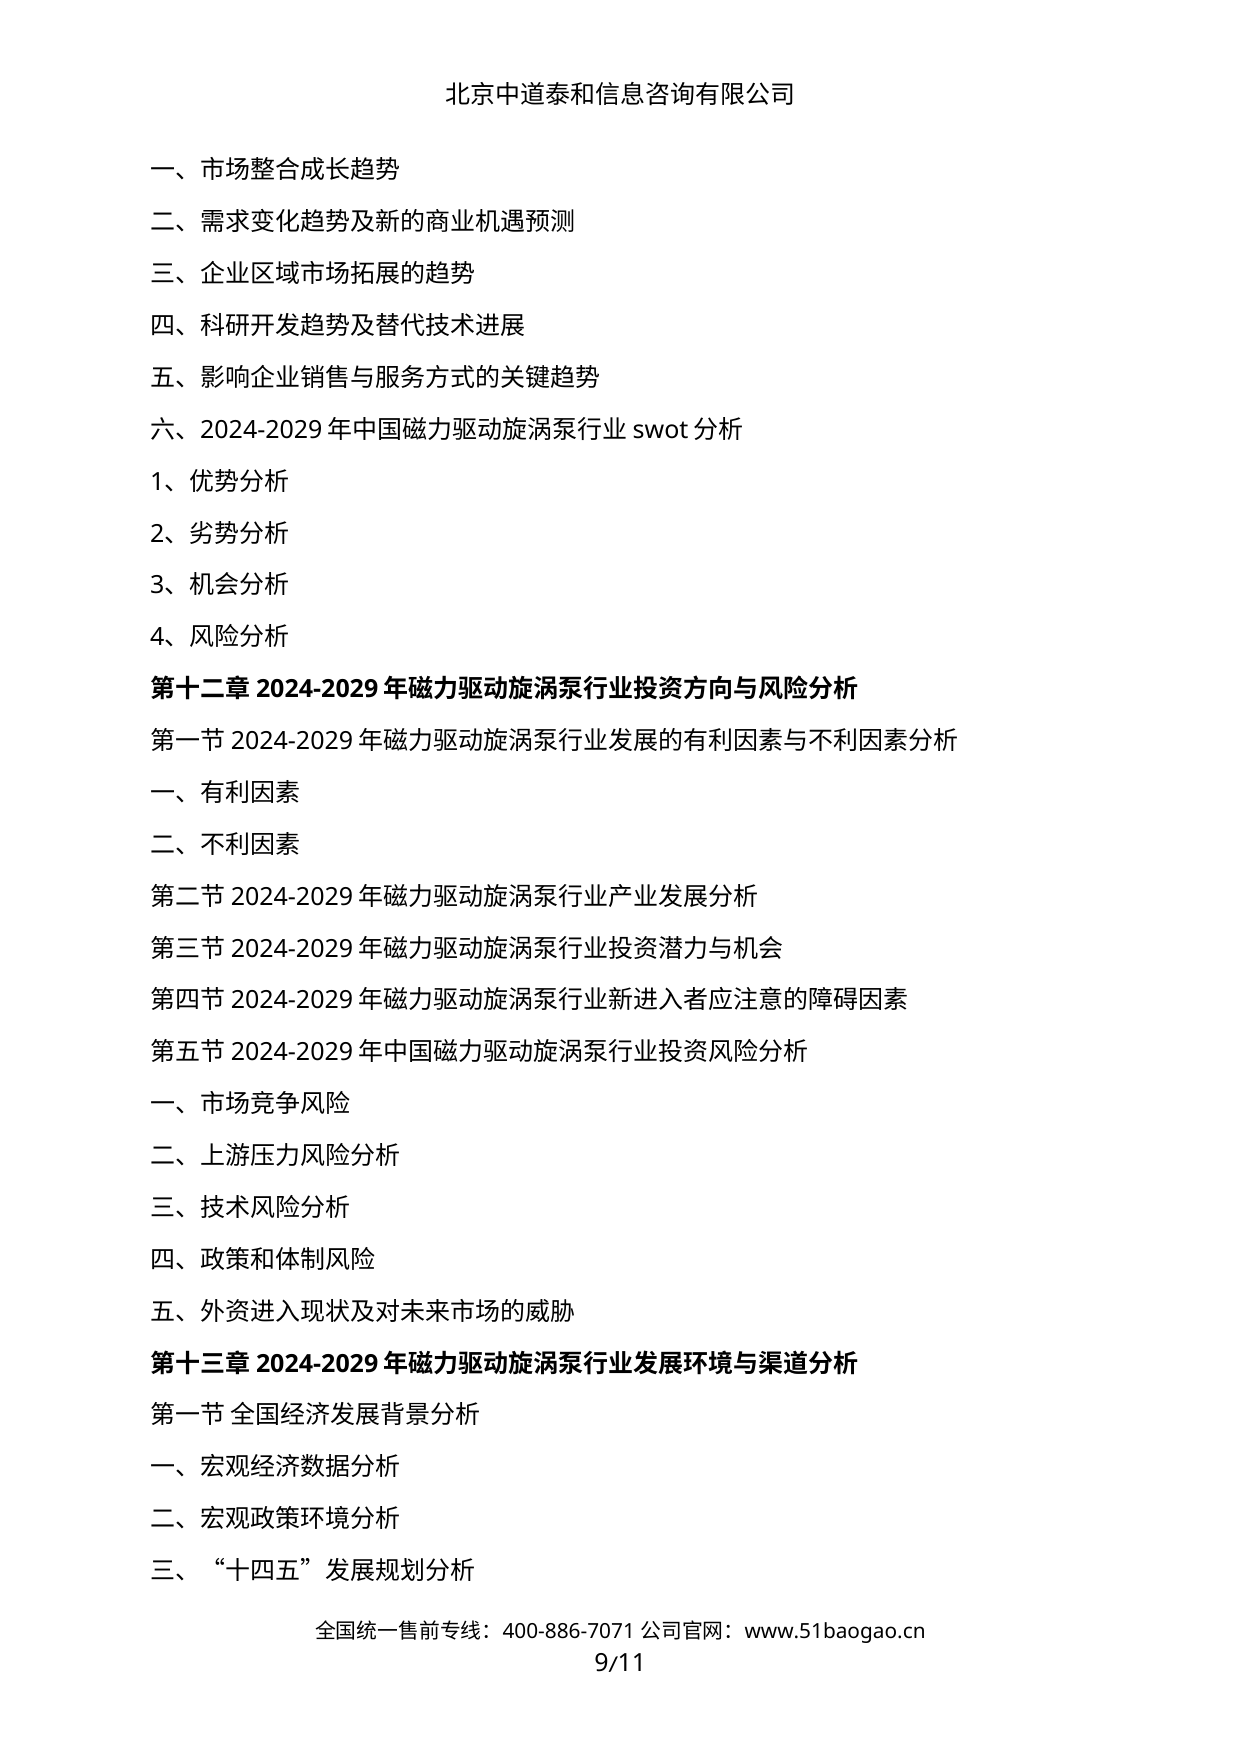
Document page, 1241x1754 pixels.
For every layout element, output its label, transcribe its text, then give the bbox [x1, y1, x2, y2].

text 一、宏观经济数据分析 [150, 1447, 1090, 1483]
text 二、上游压力风险分析 [150, 1136, 1090, 1172]
text 三、企业区域市场拓展的趋势 [150, 254, 1090, 290]
text 第十三章 2024-2029年磁力驱动旋涡泵行业发展环境与渠道分析 [150, 1343, 1090, 1379]
text 一、市场竞争风险 [150, 1084, 1090, 1120]
text 第五节 2024-2029年中国磁力驱动旋涡泵行业投资风险分析 [150, 1032, 1090, 1068]
text 第一节 2024-2029年磁力驱动旋涡泵行业发展的有利因素与不利因素分析 [150, 721, 1090, 757]
text 四、政策和体制风险 [150, 1239, 1090, 1276]
text 2、劣势分析 [150, 513, 1090, 549]
text 六、2024-2029年中国磁力驱动旋涡泵行业swot分析 [150, 409, 1090, 446]
text 第十二章 2024-2029年磁力驱动旋涡泵行业投资方向与风险分析 [150, 669, 1090, 705]
text 第二节 2024-2029年磁力驱动旋涡泵行业产业发展分析 [150, 876, 1090, 912]
text 二、需求变化趋势及新的商业机遇预测 [150, 202, 1090, 238]
text 二、不利因素 [150, 824, 1090, 861]
text 一、市场整合成长趋势 [150, 150, 1090, 186]
text 第三节 2024-2029年磁力驱动旋涡泵行业投资潜力与机会 [150, 928, 1090, 964]
text 五、外资进入现状及对未来市场的威胁 [150, 1291, 1090, 1327]
text 4、风险分析 [150, 617, 1090, 653]
text 四、科研开发趋势及替代技术进展 [150, 306, 1090, 342]
text 三、技术风险分析 [150, 1187, 1090, 1224]
text 1、优势分析 [150, 461, 1090, 497]
text 3、机会分析 [150, 565, 1090, 601]
text 三、“十四五”发展规划分析 [150, 1551, 1090, 1587]
text 二、宏观政策环境分析 [150, 1499, 1090, 1535]
text 第一节 全国经济发展背景分析 [150, 1395, 1090, 1431]
text 五、影响企业销售与服务方式的关键趋势 [150, 357, 1090, 394]
text 第四节 2024-2029年磁力驱动旋涡泵行业新进入者应注意的障碍因素 [150, 980, 1090, 1016]
text 一、有利因素 [150, 772, 1090, 809]
